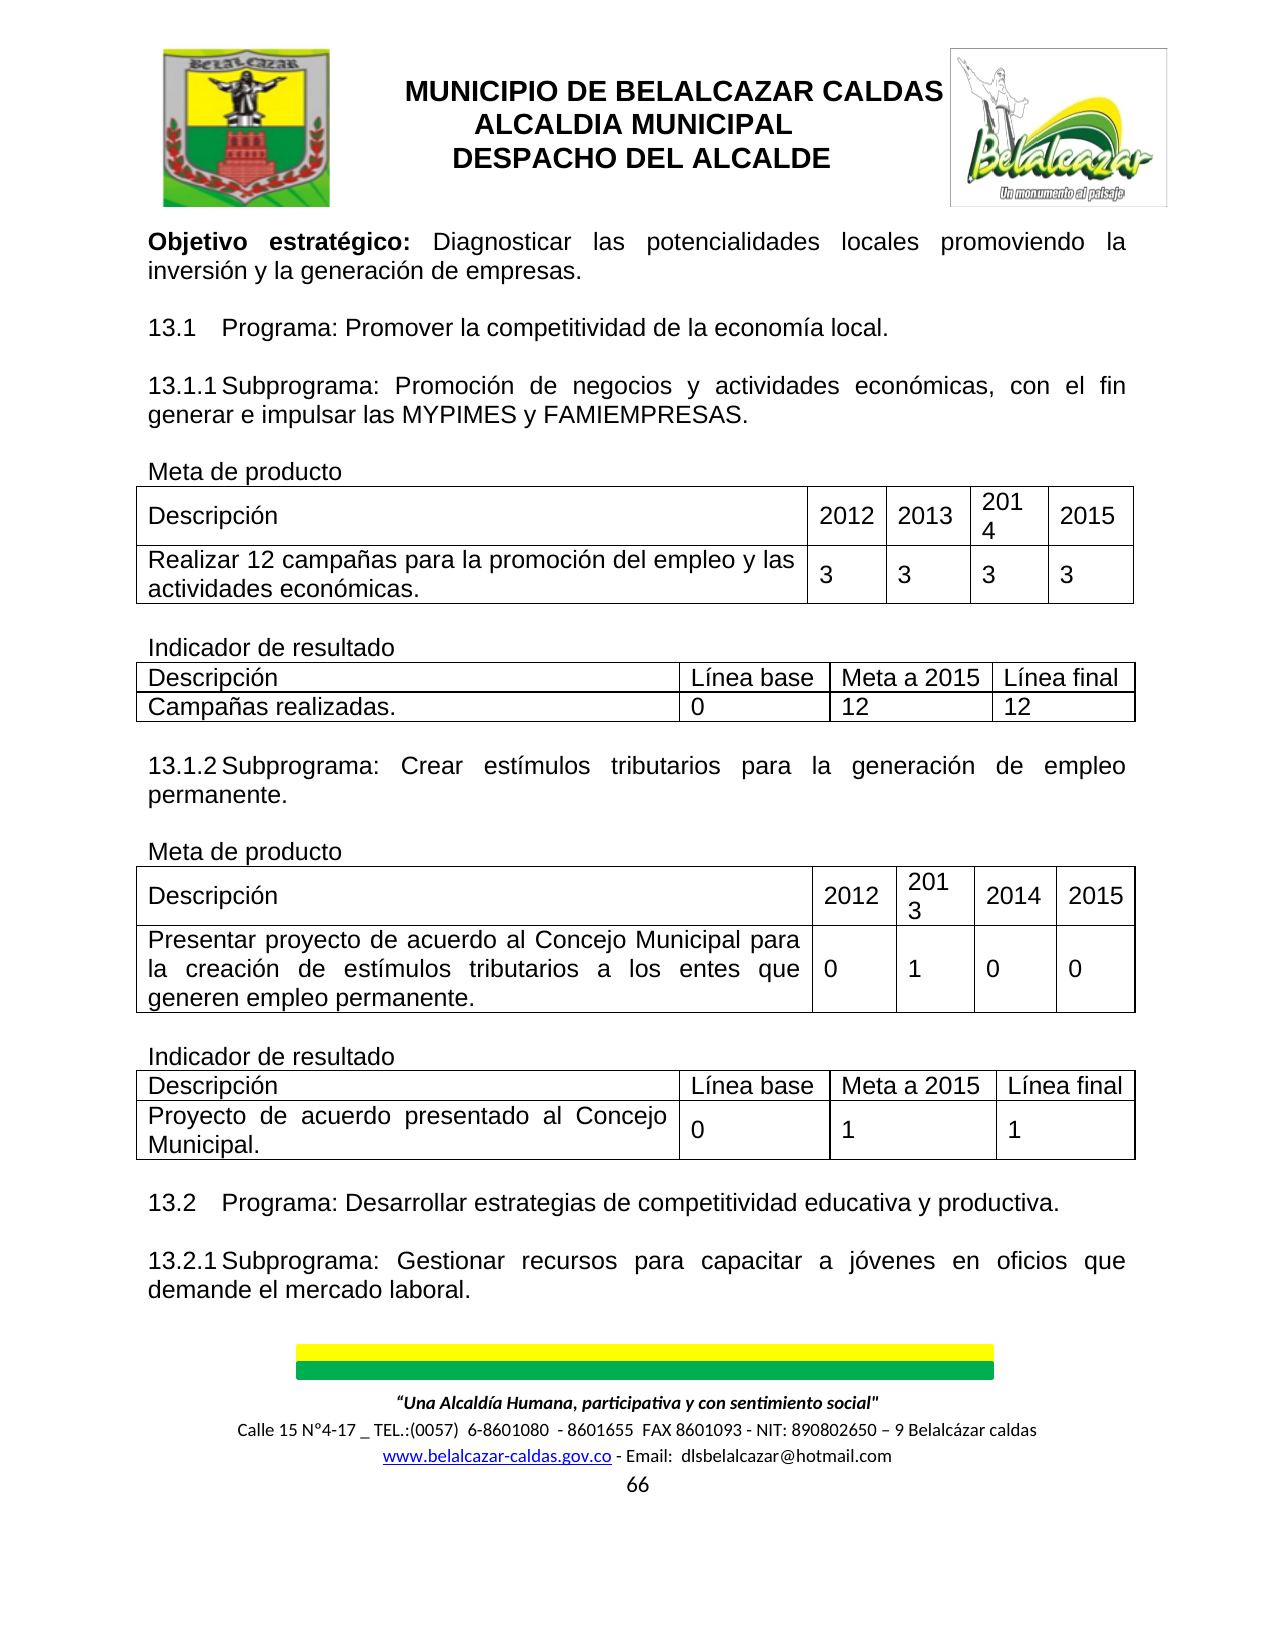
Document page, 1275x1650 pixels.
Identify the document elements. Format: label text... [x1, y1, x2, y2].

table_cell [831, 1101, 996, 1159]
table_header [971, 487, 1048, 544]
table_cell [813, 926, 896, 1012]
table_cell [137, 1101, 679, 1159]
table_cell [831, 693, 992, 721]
list Programa: Promover la competitividad de la economía local. [148, 313, 1127, 342]
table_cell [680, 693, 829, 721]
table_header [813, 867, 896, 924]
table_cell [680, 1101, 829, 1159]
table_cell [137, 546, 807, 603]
text Indicador de resultado [148, 633, 1127, 662]
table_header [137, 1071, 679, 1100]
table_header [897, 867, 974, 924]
list Programa: Desarrollar estrategias de competitividad educativa y productiva. [148, 1188, 1127, 1217]
text Meta de producto [148, 837, 1127, 866]
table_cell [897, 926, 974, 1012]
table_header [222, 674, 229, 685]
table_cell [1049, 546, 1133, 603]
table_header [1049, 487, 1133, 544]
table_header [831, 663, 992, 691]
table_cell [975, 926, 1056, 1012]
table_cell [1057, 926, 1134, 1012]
list Subprograma: Crear estímulos tributarios para la generación de empleo permanente. [148, 751, 1127, 808]
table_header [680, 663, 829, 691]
picture [162, 48, 330, 207]
text Objetivo estratégico: Diagnosticar las potencialidades locales promoviendo la inversión y la generación de empresas. [148, 227, 1127, 285]
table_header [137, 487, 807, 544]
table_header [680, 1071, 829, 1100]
text Indicador de resultado [148, 1042, 1127, 1070]
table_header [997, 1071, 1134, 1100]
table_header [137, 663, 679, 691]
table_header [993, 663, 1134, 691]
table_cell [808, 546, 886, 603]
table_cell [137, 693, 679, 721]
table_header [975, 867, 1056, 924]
list Subprograma: Gestionar recursos para capacitar a jóvenes en oficios que demande el mercado laboral. [148, 1246, 1127, 1303]
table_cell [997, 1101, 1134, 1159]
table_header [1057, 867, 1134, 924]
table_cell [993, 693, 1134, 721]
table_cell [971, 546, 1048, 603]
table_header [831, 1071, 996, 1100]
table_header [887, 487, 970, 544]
list Subprograma: Promoción de negocios y actividades económicas, con el fin generar e impulsar las MYPIMES y FAMIEMPRESAS. [148, 371, 1127, 428]
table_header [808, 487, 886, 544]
text Meta de producto [148, 457, 1127, 486]
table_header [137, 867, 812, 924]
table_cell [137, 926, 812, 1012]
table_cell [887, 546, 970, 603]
picture [950, 48, 1168, 207]
